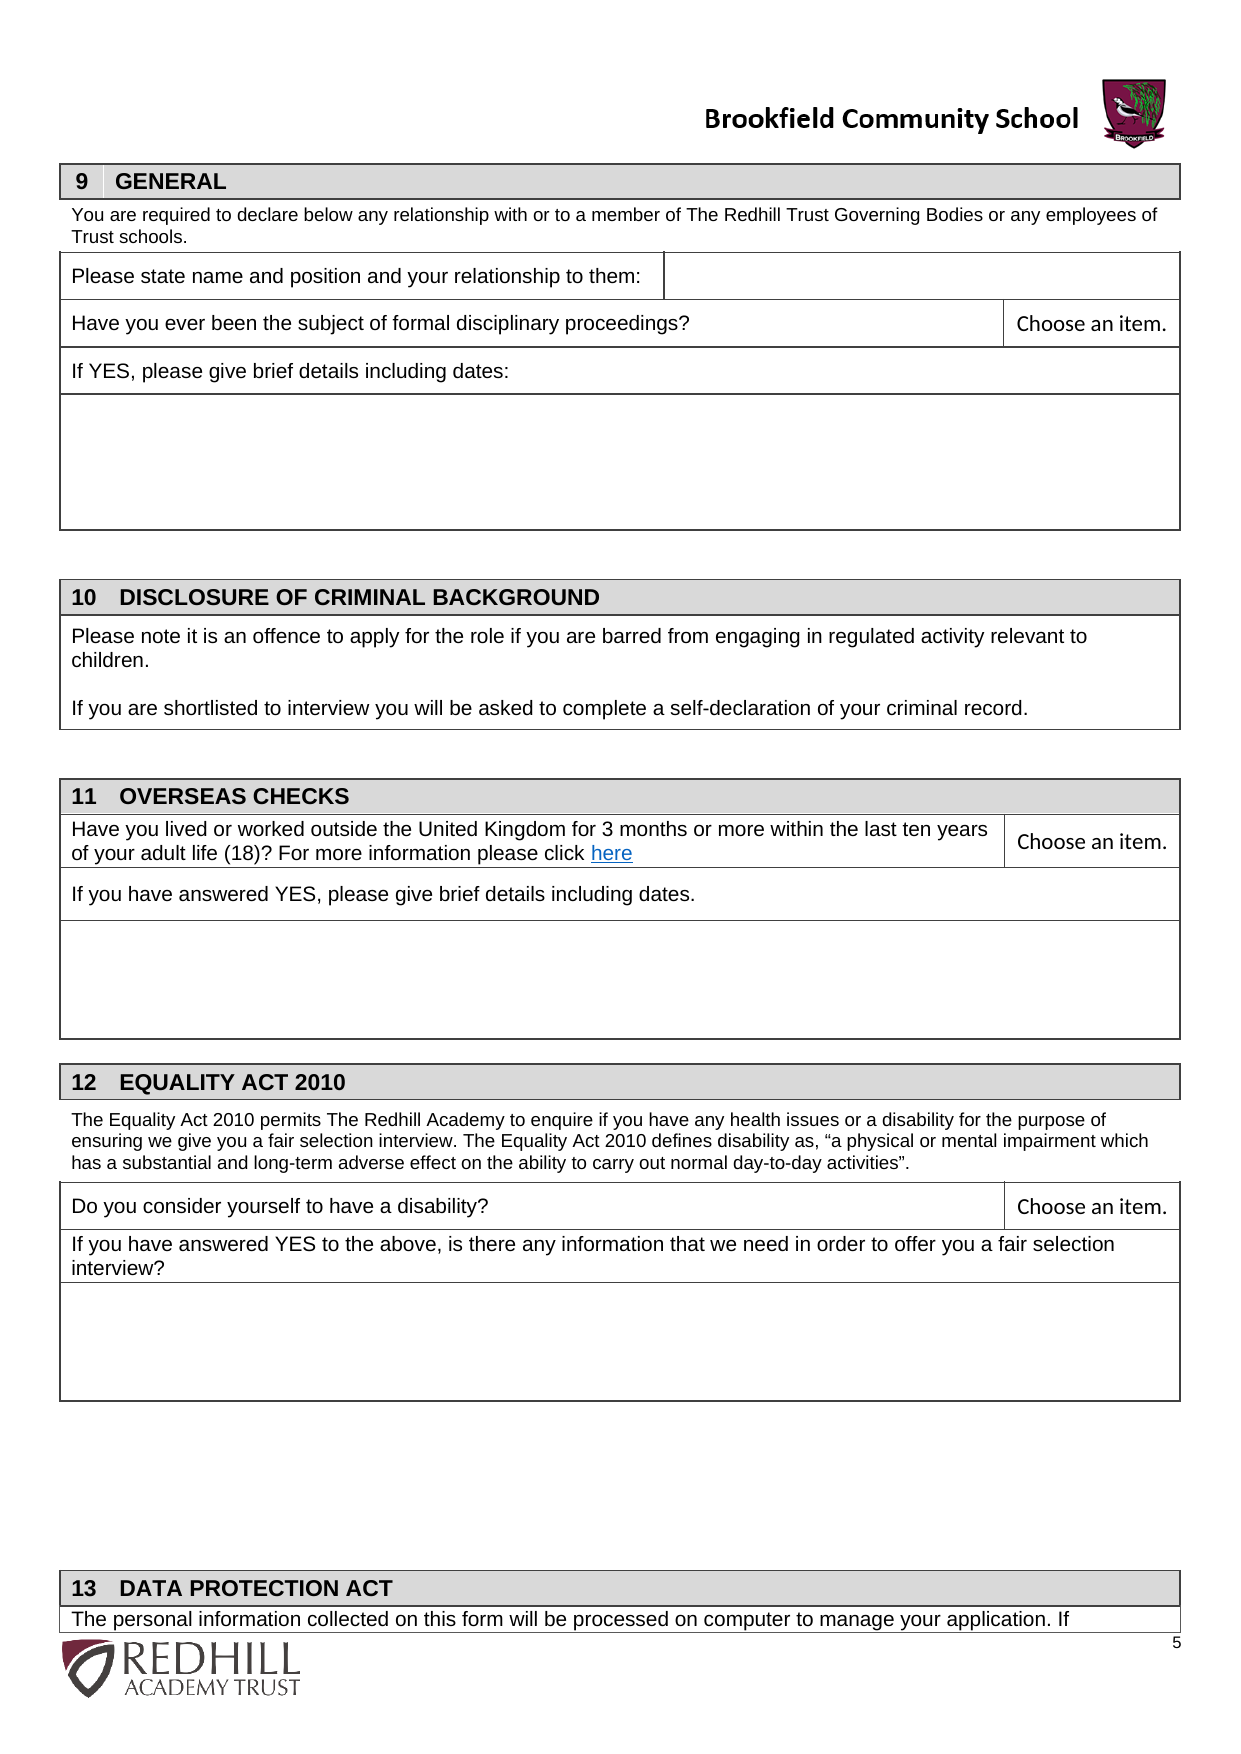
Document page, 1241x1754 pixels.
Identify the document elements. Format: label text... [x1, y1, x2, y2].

table_cell If you have answered YES, please give brief details including dates. [61, 868, 1179, 920]
table_cell Have you lived or worked outside the United Kingdom for 3 months or more within the last ten years of your adult life (18)? For more information please click here [61, 815, 1004, 867]
table_cell You are required to declare below any relationship with or to a member of The Redhill Trust Governing Bodies or any employees of Trust schools. [60, 200, 1180, 251]
table_header EQUALITY ACT 2010 [108, 1065, 1179, 1099]
table_header OVERSEAS CHECKS [108, 780, 1179, 813]
table_header 12 [61, 1065, 108, 1099]
picture [59, 1635, 300, 1698]
table_header 9 [61, 165, 103, 198]
table_header 11 [61, 780, 108, 813]
table_cell Please note it is an offence to apply for the role if you are barred from engaging in regulated activity relevant to children. If you are shortlisted to interview you will be asked to complete a self-declaration of your criminal record. [61, 616, 1179, 728]
table_cell [665, 253, 1179, 299]
table_cell [61, 1283, 1179, 1400]
table_cell [61, 921, 1179, 1038]
table_cell If YES, please give brief details including dates: [61, 348, 1179, 393]
table_header GENERAL [104, 165, 1179, 198]
table_cell The Equality Act 2010 permits The Redhill Academy to enquire if you have any health issues or a disability for the purpose of ensuring we give you a fair selection interview. The Equality Act 2010 defines disability as, “a physical or mental impairment which has a substantial and long-term adverse effect on the ability to carry out normal day-to-day activities”. [60, 1100, 1180, 1181]
picture [690, 73, 1182, 163]
table_cell If you have answered YES to the above, is there any information that we need in order to offer you a fair selection interview? [61, 1230, 1179, 1282]
table_header 10 [61, 580, 108, 614]
table_header DISCLOSURE OF CRIMINAL BACKGROUND [108, 580, 1179, 614]
table_cell Have you ever been the subject of formal disciplinary proceedings? [61, 300, 1003, 346]
table_cell Do you consider yourself to have a disability? [61, 1183, 1004, 1229]
table_header DATA PROTECTION ACT [108, 1571, 1179, 1605]
table_header 13 [61, 1571, 108, 1605]
table_cell Please state name and position and your relationship to them: [61, 253, 663, 299]
table_cell [61, 395, 1179, 529]
